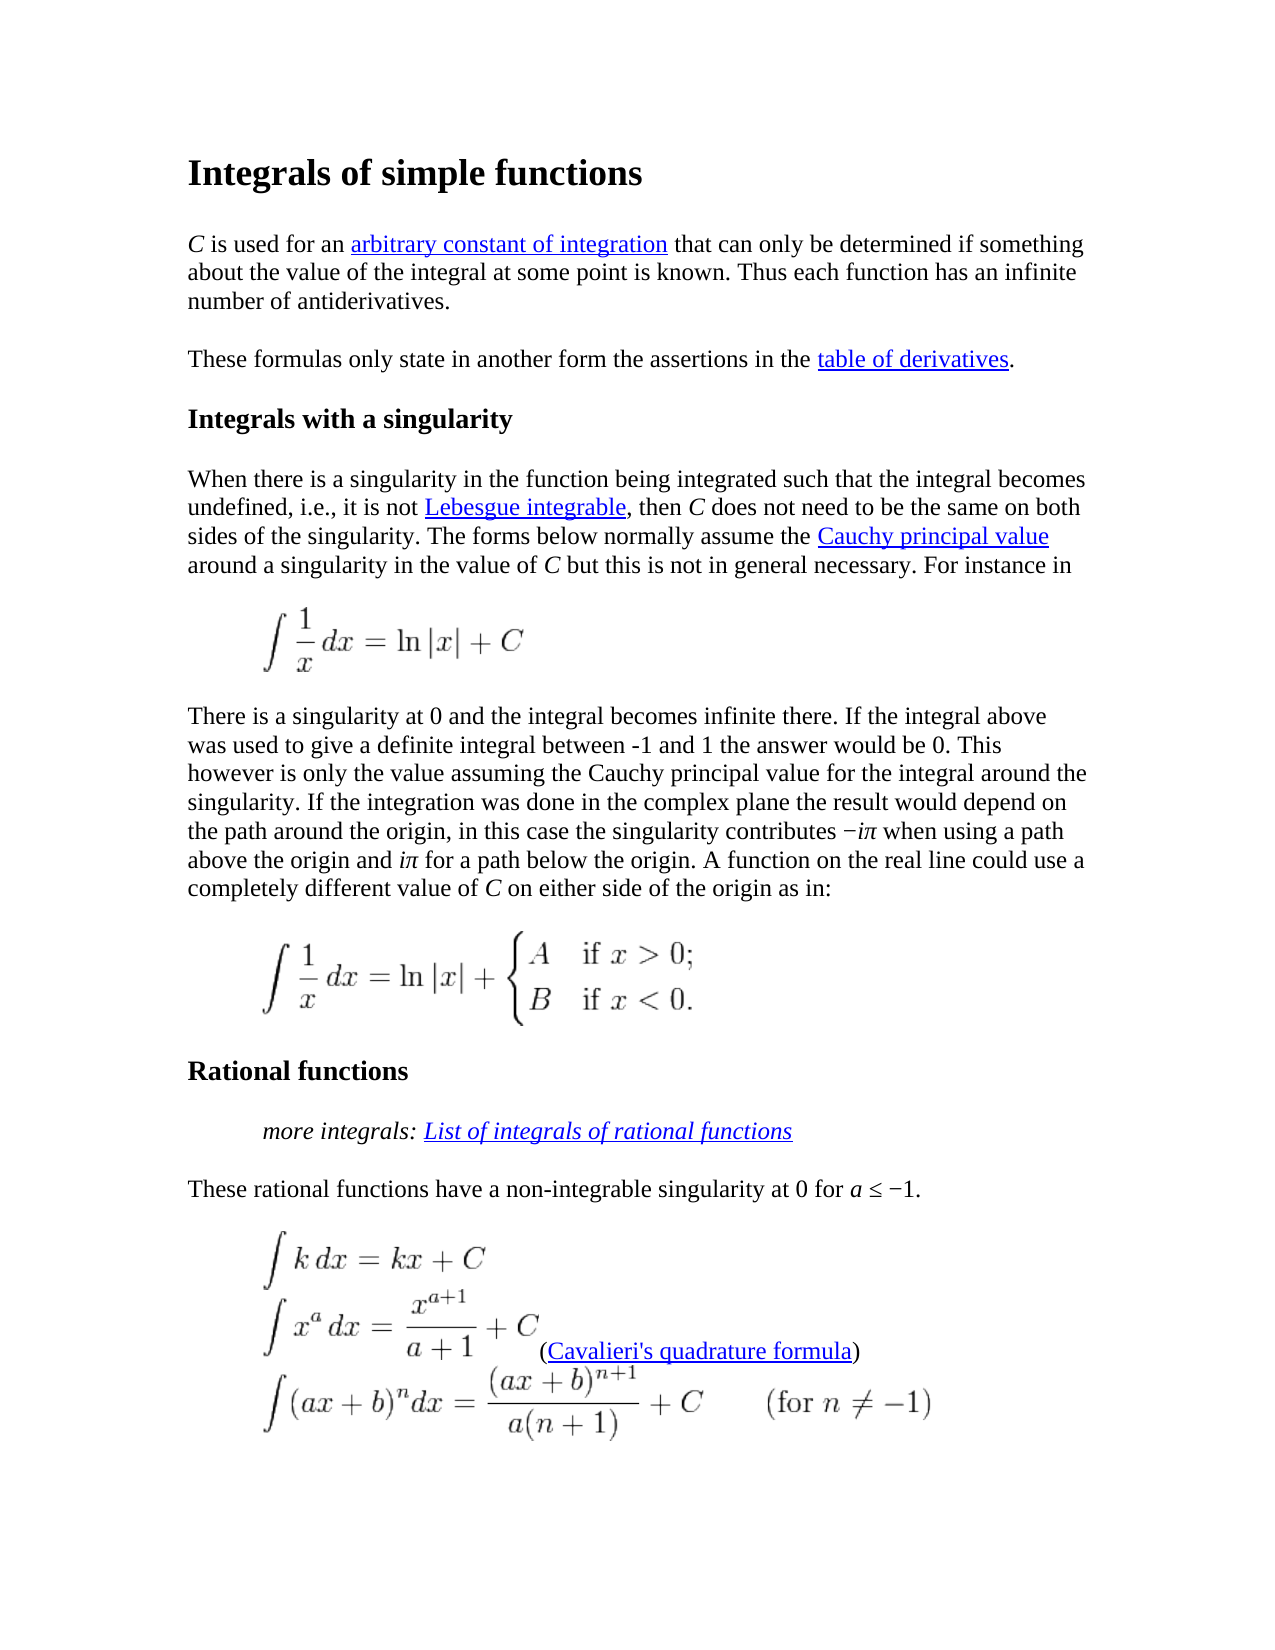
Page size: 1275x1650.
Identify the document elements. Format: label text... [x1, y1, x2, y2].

picture [262, 1231, 539, 1360]
text C is used for an arbitrary constant of integration that can only be determined if something about the value of the integral at some point is known. Thus each function has an infinite number of antiderivatives. [187, 229, 1087, 315]
text Integrals of simple functions [187, 150, 1087, 193]
picture [262, 931, 692, 1026]
text These rational functions have a non-integrable singularity at 0 for a ≤ −1. [187, 1174, 1087, 1203]
text These formulas only state in another form the assertions in the table of derivatives. [187, 344, 1087, 373]
text more integrals: List of integrals of rational functions [262, 1116, 1087, 1145]
text (Cavalieri's quadrature formula) [262, 1289, 1087, 1365]
text There is a singularity at 0 and the integral becomes infinite there. If the integral above was used to give a definite integral between -1 and 1 the answer would be 0. This however is only the value assuming the Cauchy principal value for the integral around the singularity. If the integration was done in the complex plane the result would depend on the path around the origin, in this case the singularity contributes −iπ when using a path above the origin and iπ for a path below the origin. A function on the real line could use a completely different value of C on either side of the origin as in: [187, 701, 1087, 902]
text Rational functions [187, 1054, 1087, 1087]
text Integrals with a singularity [187, 402, 1087, 434]
text When there is a singularity in the function being integrated such that the integral becomes undefined, i.e., it is not Lebesgue integrable, then C does not need to be the same on both sides of the singularity. The forms below normally assume the Cauchy principal value around a singularity in the value of C but this is not in general necessary. For instance in [187, 464, 1087, 579]
picture [262, 1365, 931, 1441]
picture [262, 607, 524, 672]
